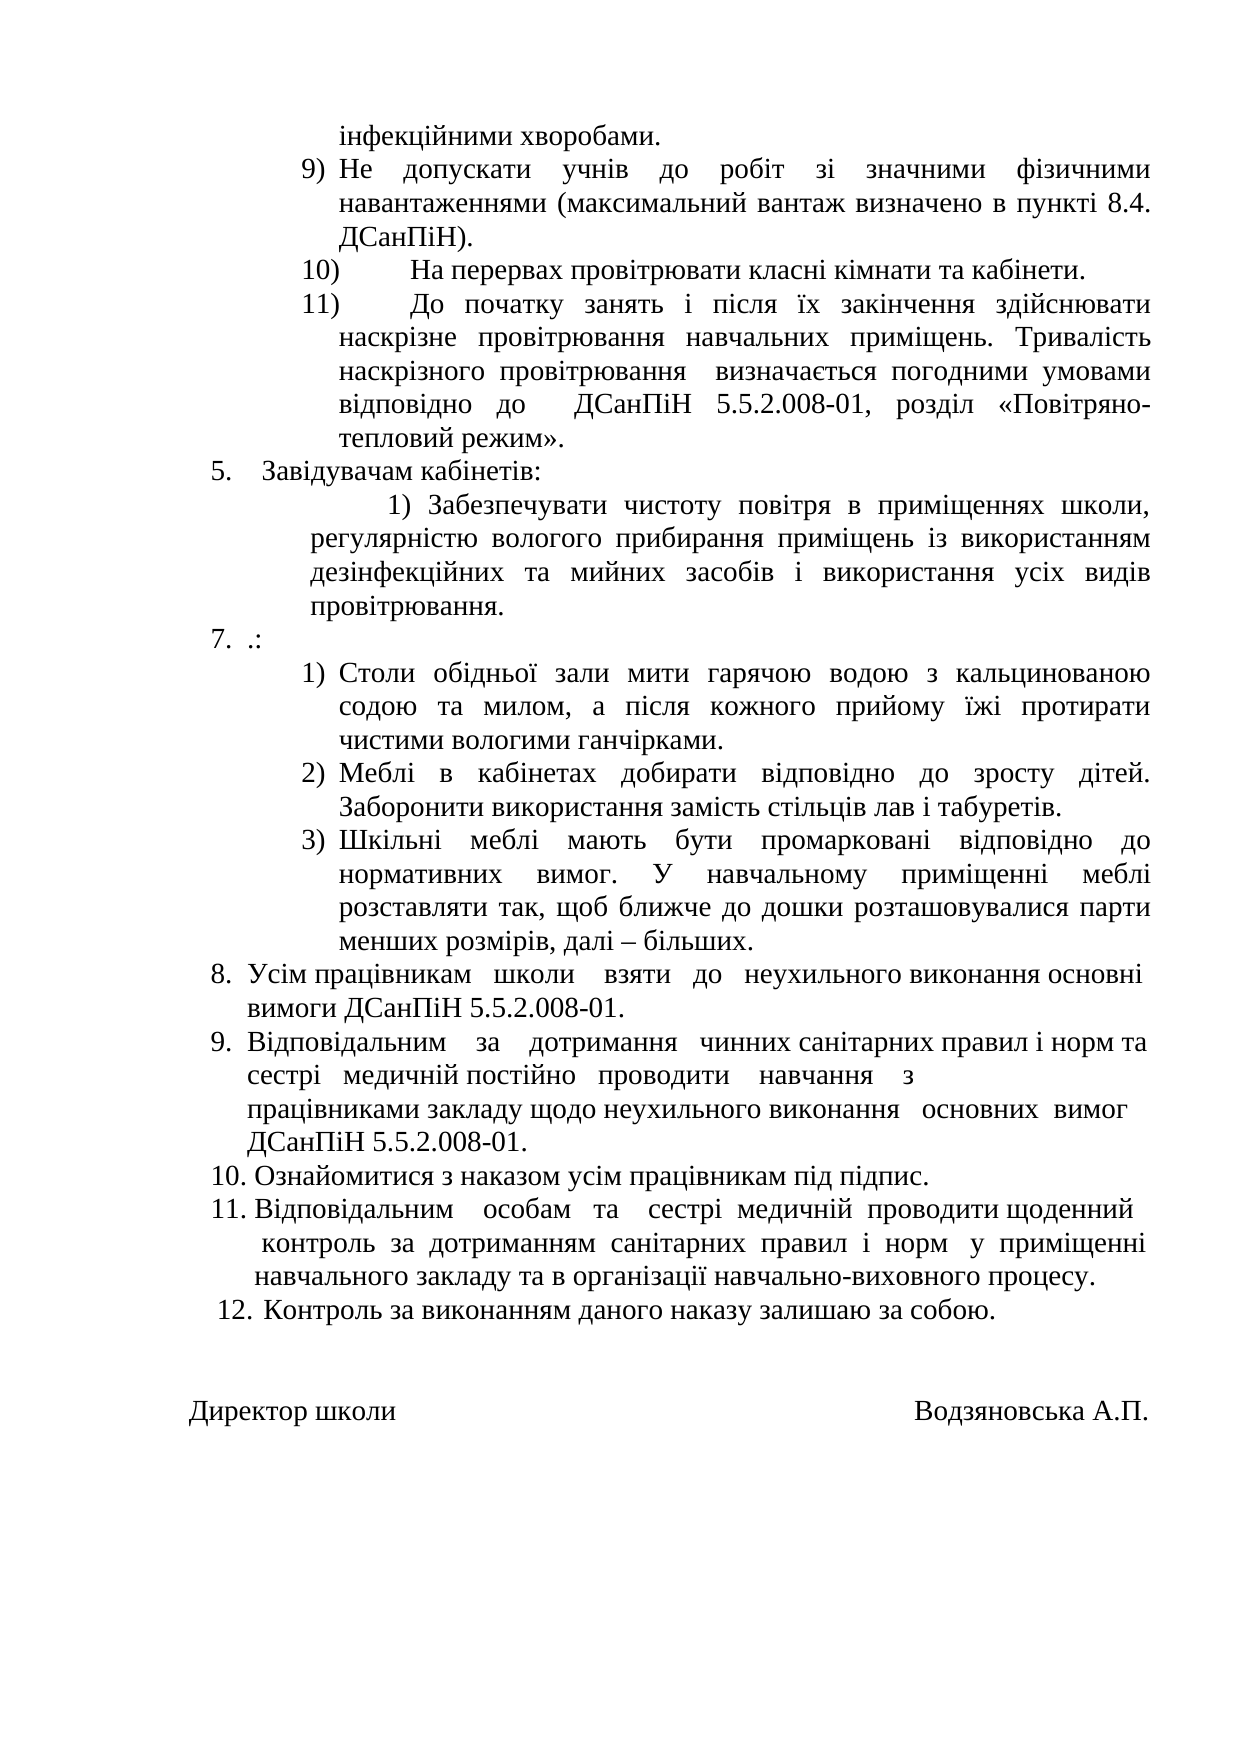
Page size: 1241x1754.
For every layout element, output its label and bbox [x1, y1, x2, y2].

table_header [177, 118, 1163, 1594]
